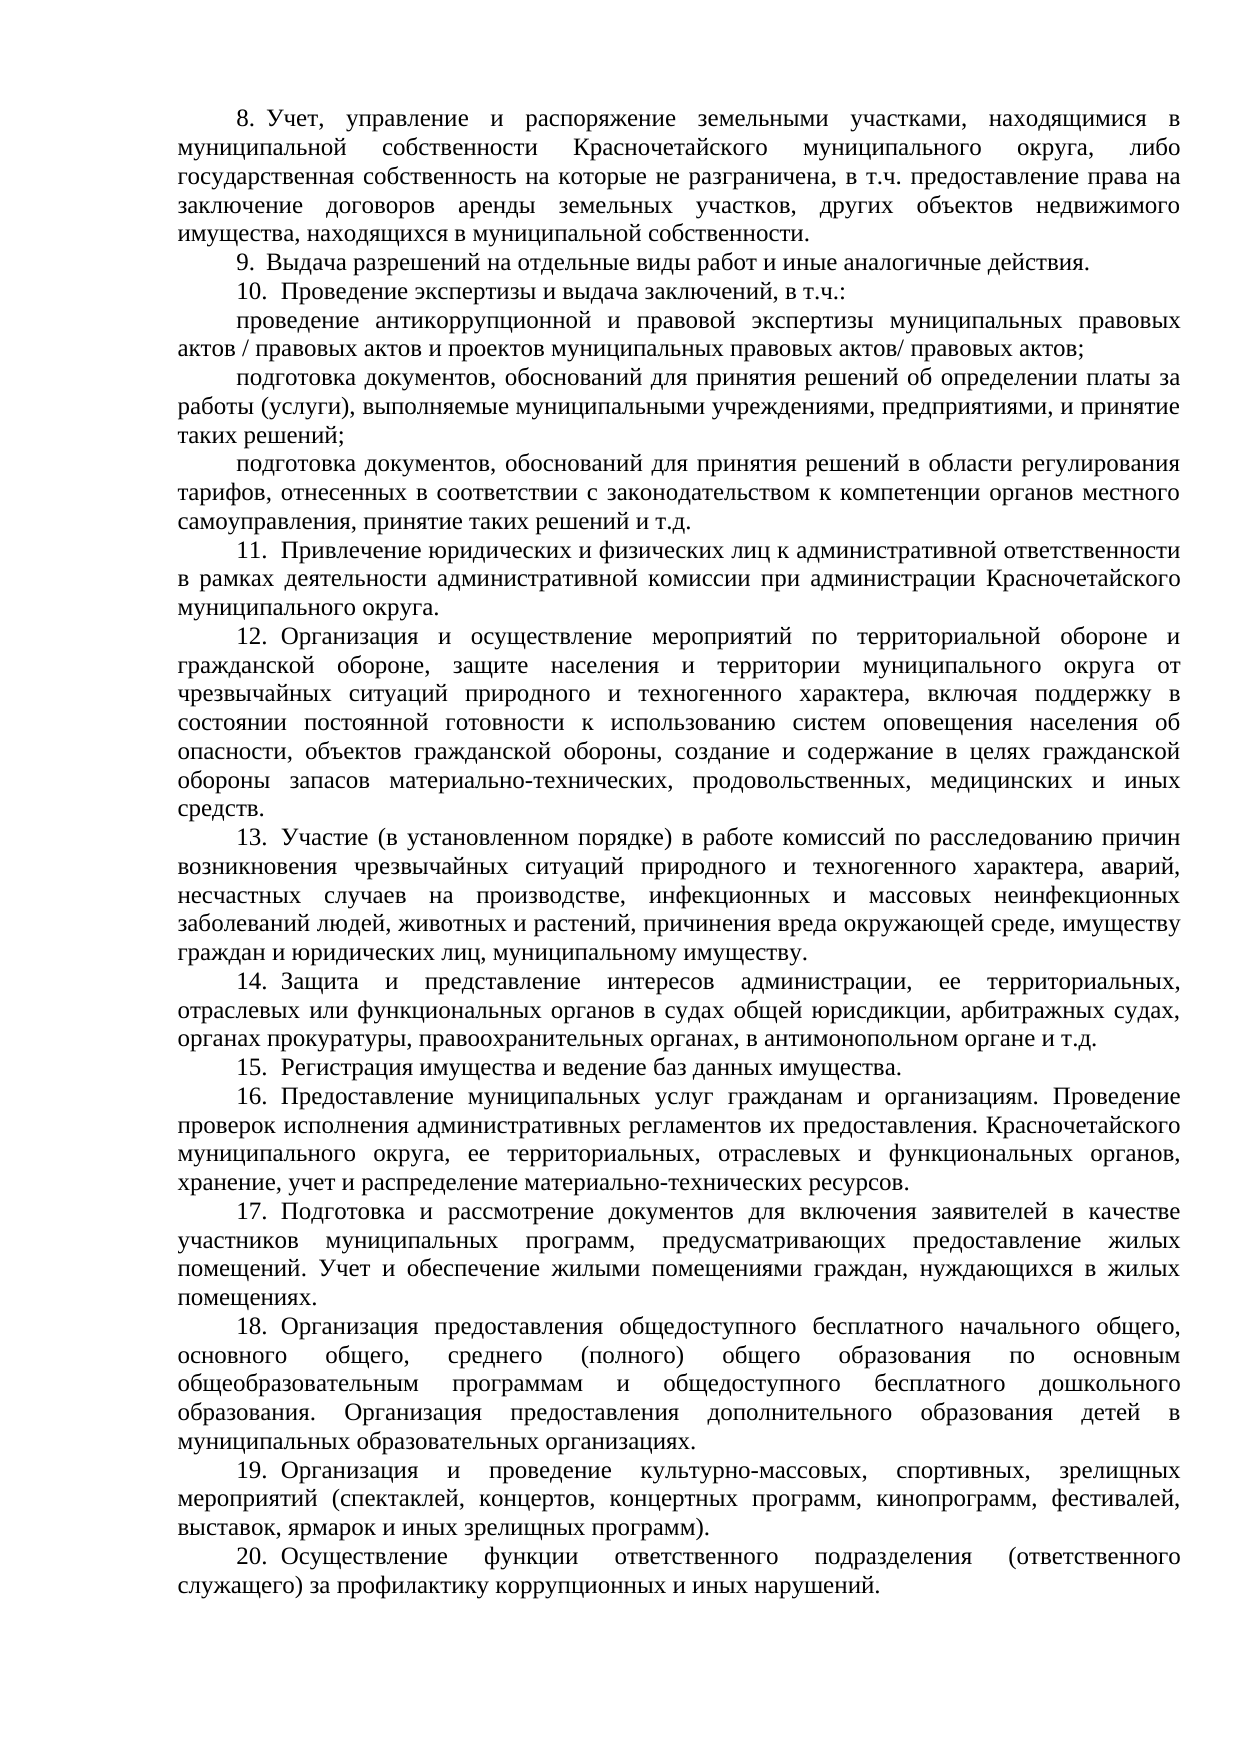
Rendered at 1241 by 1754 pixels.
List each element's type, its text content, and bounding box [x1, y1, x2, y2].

list Регистрация имущества и ведение баз данных имущества. [177, 1052, 1181, 1081]
list Организация предоставления общедоступного бесплатного начального общего, основного общего, среднего (полного) общего образования по основным общеобразовательным программам и общедоступного бесплатного дошкольного образования. Организация предоставления дополнительного образования детей в муниципальных образовательных организациях. [177, 1311, 1181, 1455]
text подготовка документов, обоснований для принятия решений в области регулирования тарифов, отнесенных в соответствии с законодательством к компетенции органов местного самоуправления, принятие таких решений и т.д. [177, 448, 1181, 535]
list Привлечение юридических и физических лиц к административной ответственности в рамках деятельности административной комиссии при администрации Красночетайского муниципального округа. [177, 535, 1181, 621]
list Участие (в установленном порядке) в работе комиссий по расследованию причин возникновения чрезвычайных ситуаций природного и техногенного характера, аварий, несчастных случаев на производстве, инфекционных и массовых неинфекционных заболеваний людей, животных и растений, причинения вреда окружающей среде, имуществу граждан и юридических лиц, муниципальному имуществу. [177, 822, 1181, 966]
text подготовка документов, обоснований для принятия решений об определении платы за работы (услуги), выполняемые муниципальными учреждениями, предприятиями, и принятие таких решений; [177, 362, 1181, 448]
text проведение антикоррупционной и правовой экспертизы муниципальных правовых актов / правовых актов и проектов муниципальных правовых актов/ правовых актов; [177, 305, 1181, 362]
list Осуществление функции ответственного подразделения (ответственного служащего) за профилактику коррупционных и иных нарушений. [177, 1541, 1181, 1598]
list Защита и представление интересов администрации, ее территориальных, отраслевых или функциональных органов в судах общей юрисдикции, арбитражных судах, органах прокуратуры, правоохранительных органах, в антимонопольном органе и т.д. [177, 966, 1181, 1052]
list Предоставление муниципальных услуг гражданам и организациям. Проведение проверок исполнения административных регламентов их предоставления. Красночетайского муниципального округа, ее территориальных, отраслевых и функциональных органов, хранение, учет и распределение материально-технических ресурсов. [177, 1081, 1181, 1196]
list Выдача разрешений на отдельные виды работ и иные аналогичные действия. [177, 247, 1181, 276]
list Учет, управление и распоряжение земельными участками, находящимися в муниципальной собственности Красночетайского муниципального округа, либо государственная собственность на которые не разграничена, в т.ч. предоставление права на заключение договоров аренды земельных участков, других объектов недвижимого имущества, находящихся в муниципальной собственности. [177, 103, 1181, 247]
list Подготовка и рассмотрение документов для включения заявителей в качестве участников муниципальных программ, предусматривающих предоставление жилых помещений. Учет и обеспечение жилыми помещениями граждан, нуждающихся в жилых помещениях. [177, 1196, 1181, 1311]
list Организация и проведение культурно-массовых, спортивных, зрелищных мероприятий (спектаклей, концертов, концертных программ, кинопрограмм, фестивалей, выставок, ярмарок и иных зрелищных программ). [177, 1455, 1181, 1541]
list Проведение экспертизы и выдача заключений, в т.ч.: [177, 276, 1181, 305]
list Организация и осуществление мероприятий по территориальной обороне и гражданской обороне, защите населения и территории муниципального округа от чрезвычайных ситуаций природного и техногенного характера, включая поддержку в состоянии постоянной готовности к использованию систем оповещения населения об опасности, объектов гражданской обороны, создание и содержание в целях гражданской обороны запасов материально-технических, продовольственных, медицинских и иных средств. [177, 621, 1181, 822]
